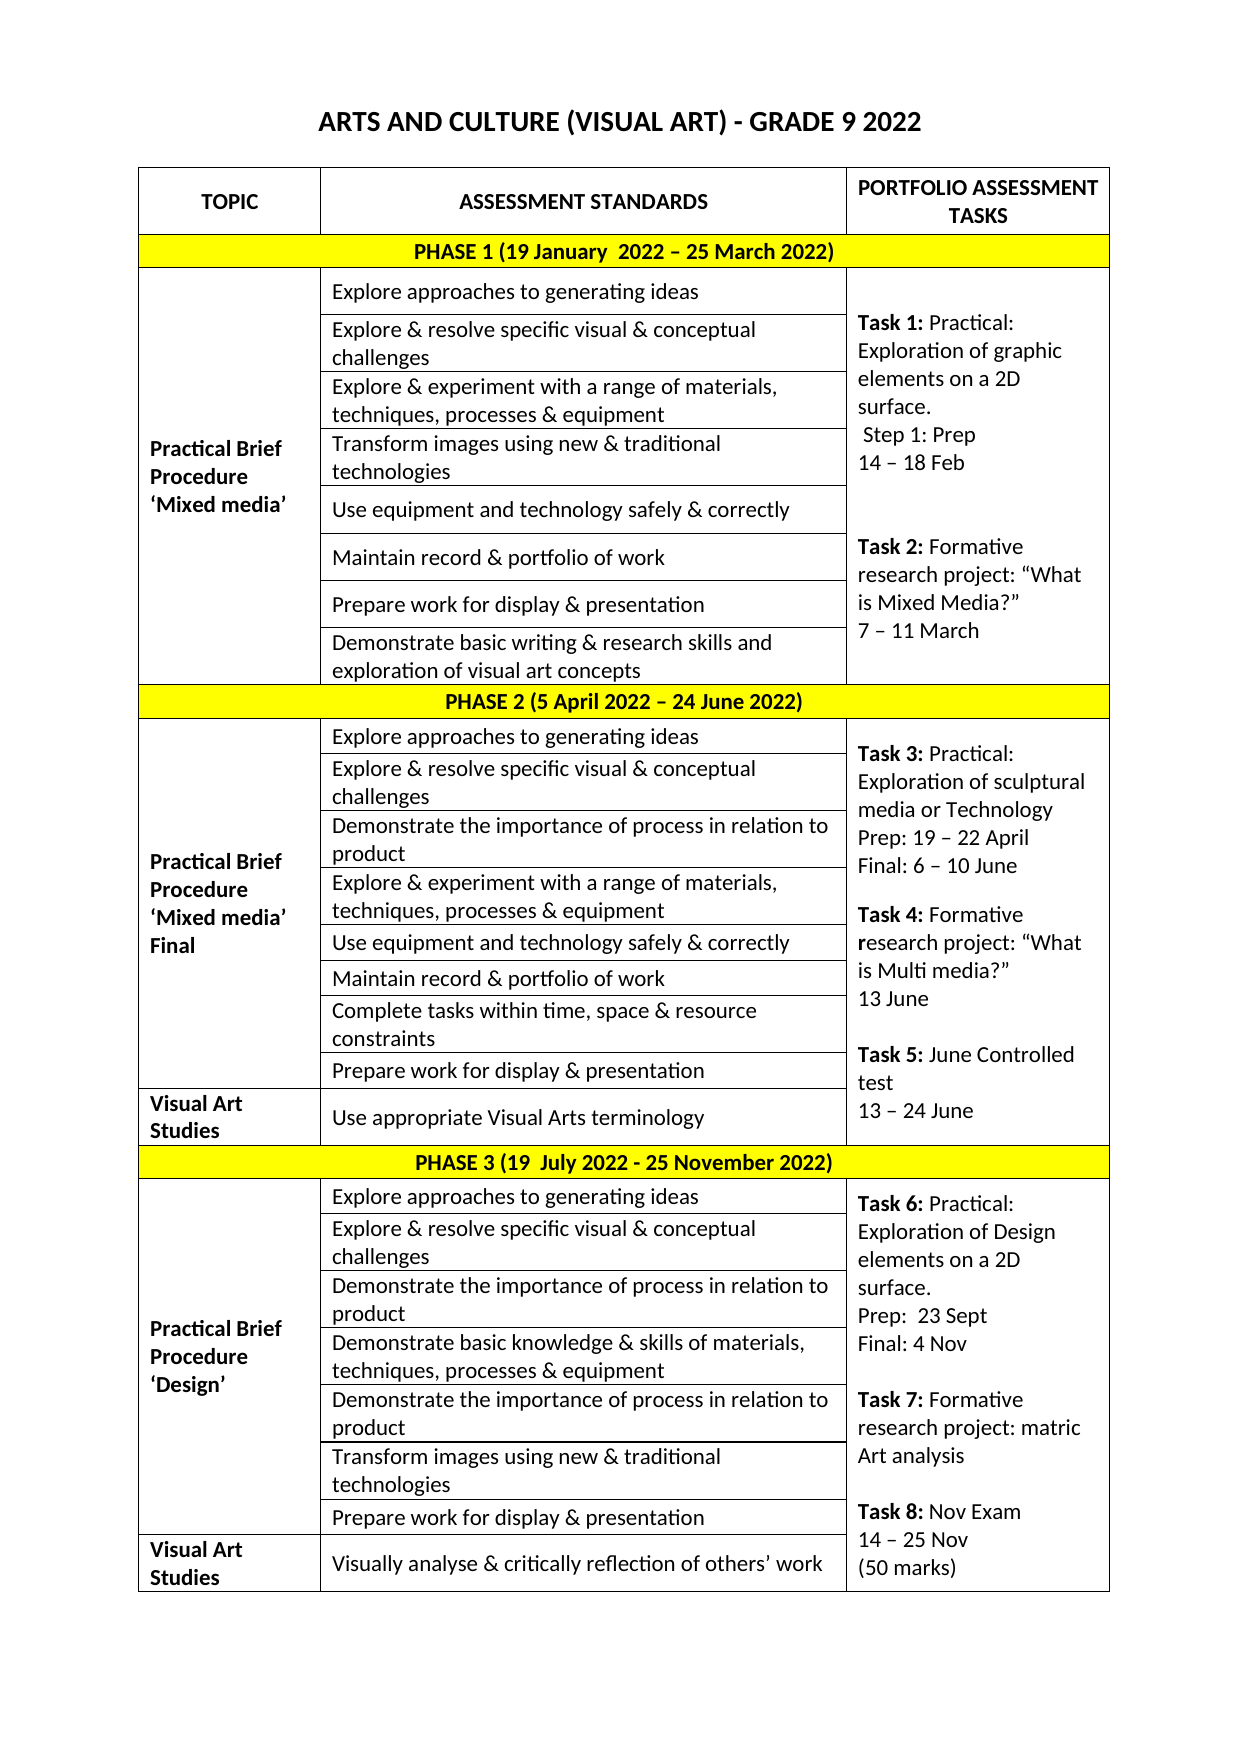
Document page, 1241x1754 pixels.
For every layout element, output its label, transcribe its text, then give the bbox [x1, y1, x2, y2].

text ARTS AND CULTURE (VISUAL ART) - GRADE 9 2022 [150, 103, 1090, 139]
table_cell Explore & experiment with a range of materials, techniques, processes & equipment [321, 868, 846, 924]
table_cell Use equipment and technology safely & correctly [321, 486, 846, 533]
table_cell Explore & resolve specific visual & conceptual challenges [321, 315, 846, 371]
table_cell Use appropriate Visual Arts terminology [321, 1089, 846, 1145]
table_cell Explore approaches to generating ideas [321, 1179, 846, 1213]
table_header PORTFOLIO ASSESSMENT TASKS [847, 168, 1109, 234]
table_cell Prepare work for display & presentation [321, 581, 846, 627]
table_cell Transform images using new & traditional technologies [321, 429, 846, 485]
table_cell Task 3: Practical: Exploration of sculptural media or Technology Prep: 19 – 22 April Final: 6 – 10 June Task 4: Formative research project: “What is Multi media?” 13 June Task 5: June Controlled test 13 – 24 June [847, 719, 1109, 1145]
table_cell Complete tasks within time, space & resource constraints [321, 996, 846, 1052]
table_cell Visually analyse & critically reflection of others’ work [321, 1535, 846, 1591]
table_cell Practical Brief Procedure ‘Mixed media’ [139, 268, 320, 684]
table_cell Demonstrate the importance of process in relation to product [321, 1271, 846, 1327]
table_cell Demonstrate the importance of process in relation to product [321, 1385, 846, 1441]
table_header TOPIC [139, 168, 320, 234]
table_cell Practical Brief Procedure ‘Mixed media’ Final [139, 719, 320, 1088]
table_cell Explore & experiment with a range of materials, techniques, processes & equipment [321, 372, 846, 428]
table_cell PHASE 3 (19 July 2022 - 25 November 2022) [139, 1146, 1109, 1178]
table_cell Practical Brief Procedure ‘Design’ [139, 1179, 320, 1534]
table_cell Demonstrate the importance of process in relation to product [321, 811, 846, 867]
table_cell Task 1: Practical: Exploration of graphic elements on a 2D surface. Step 1: Prep 14 – 18 Feb Task 2: Formative research project: “What is Mixed Media?” 7 – 11 March [847, 268, 1109, 684]
table_cell Prepare work for display & presentation [321, 1053, 846, 1088]
table_cell Explore approaches to generating ideas [321, 268, 846, 314]
table_cell Maintain record & portfolio of work [321, 961, 846, 995]
table_cell Prepare work for display & presentation [321, 1500, 846, 1534]
table_cell Demonstrate basic knowledge & skills of materials, techniques, processes & equipment [321, 1328, 846, 1384]
table_cell PHASE 2 (5 April 2022 – 24 June 2022) [139, 685, 1109, 718]
table_header ASSESSMENT STANDARDS [321, 168, 846, 234]
table_cell Visual Art Studies [139, 1535, 320, 1591]
table_cell Use equipment and technology safely & correctly [321, 925, 846, 960]
table_cell Explore & resolve specific visual & conceptual challenges [321, 754, 846, 810]
table_cell Explore & resolve specific visual & conceptual challenges [321, 1214, 846, 1270]
table_cell Demonstrate basic writing & research skills and exploration of visual art concepts [321, 628, 846, 684]
table_cell Task 6: Practical: Exploration of Design elements on a 2D surface. Prep: 23 Sept Final: 4 Nov Task 7: Formative research project: matric Art analysis Task 8: Nov Exam 14 – 25 Nov (50 marks) [847, 1179, 1109, 1591]
table_cell PHASE 1 (19 January 2022 – 25 March 2022) [139, 235, 1109, 267]
table_cell Explore approaches to generating ideas [321, 719, 846, 753]
table_cell Maintain record & portfolio of work [321, 534, 846, 580]
table_cell Transform images using new & traditional technologies [321, 1443, 846, 1498]
table_cell Visual Art Studies [139, 1089, 320, 1145]
